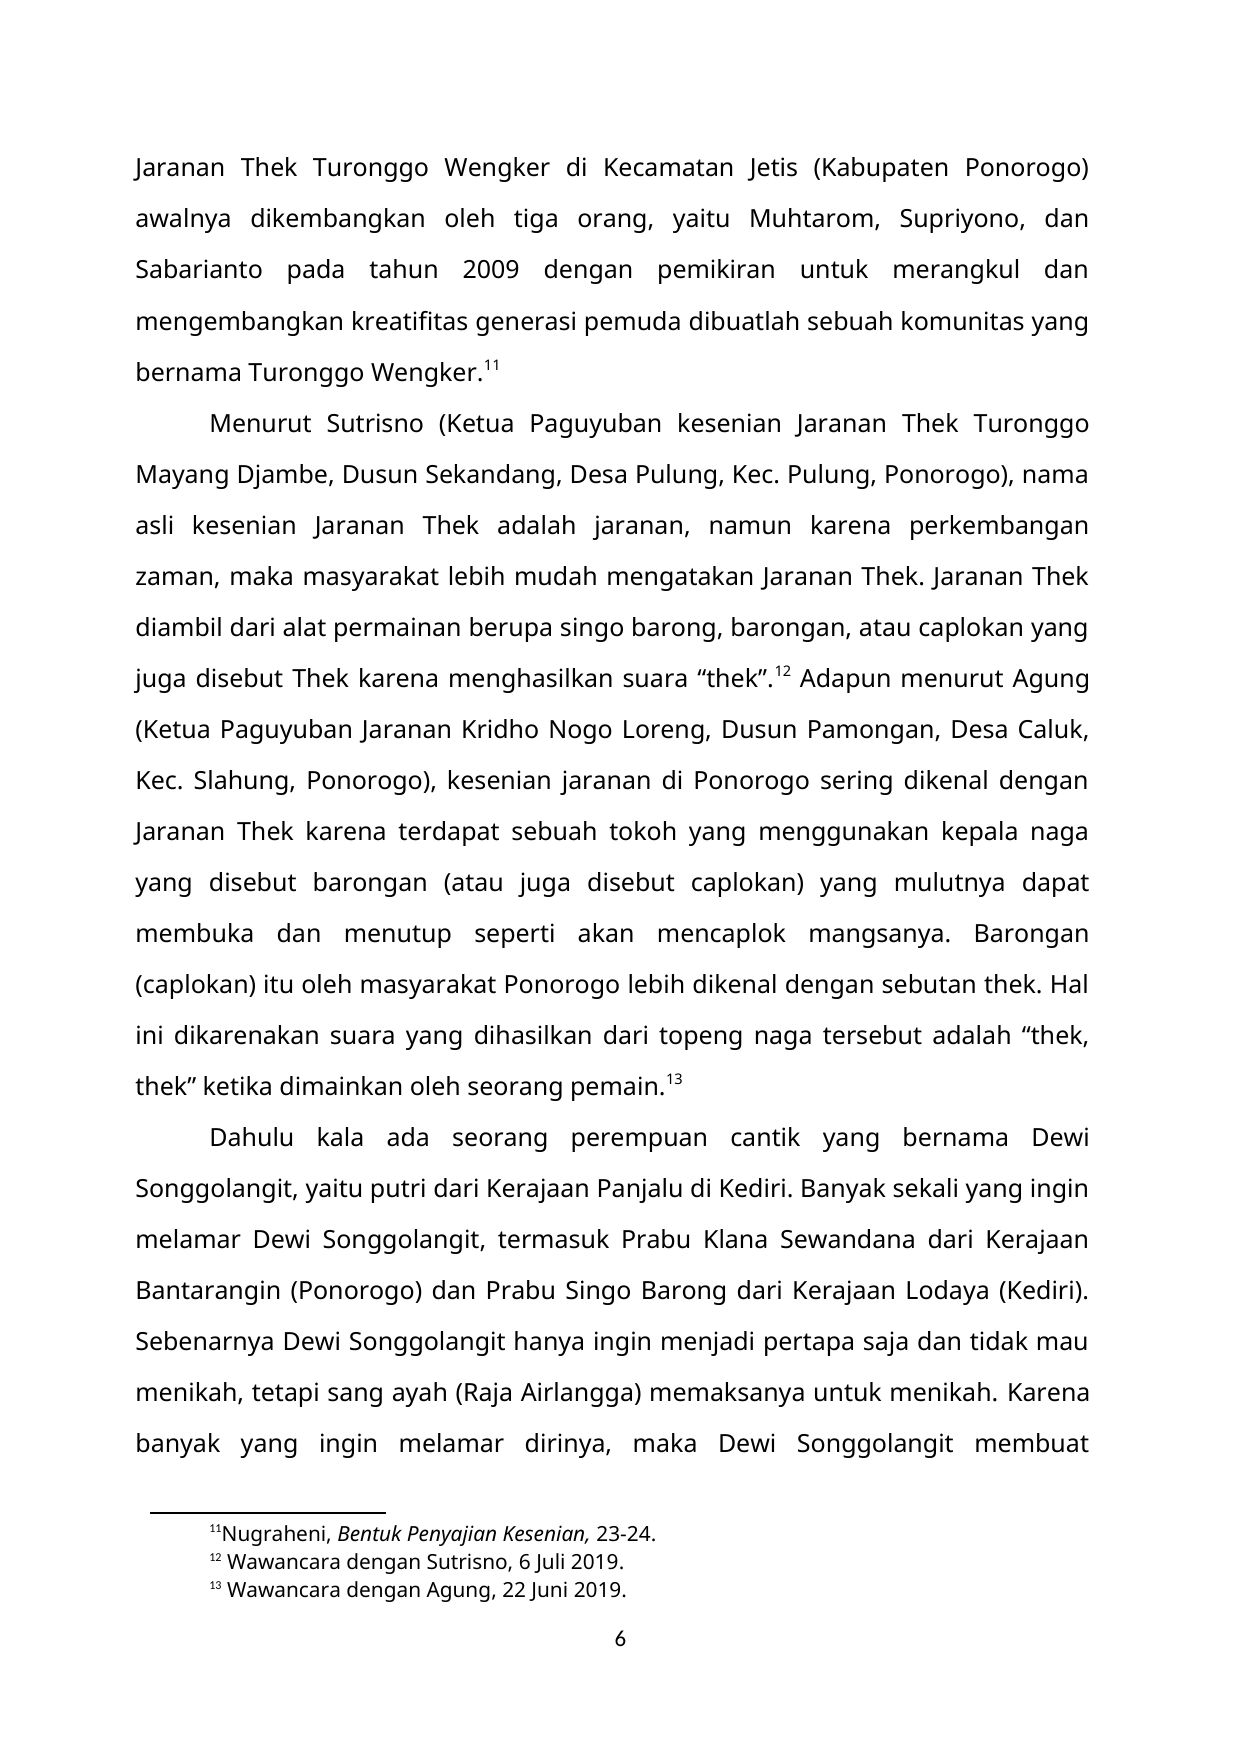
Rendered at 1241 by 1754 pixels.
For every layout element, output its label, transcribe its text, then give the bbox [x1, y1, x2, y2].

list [135, 1120, 1090, 1460]
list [135, 150, 1090, 388]
list Menurut Sutrisno (Ketua Paguyuban kesenian Jaranan Thek Turonggo Mayang Djambe, Dusun Sekandang, Desa Pulung, Kec. Pulung, Ponorogo), nama asli kesenian Jaranan Thek adalah jaranan, namun karena perkembangan zaman, maka masyarakat lebih mudah mengatakan Jaranan Thek. Jaranan Thek diambil dari alat permainan berupa singo barong, barongan, atau caplokan yang juga disebut Thek karena menghasilkan suara “thek”. Adapun menurut Agung (Ketua Paguyuban Jaranan Kridho Nogo Loreng, Dusun Pamongan, Desa Caluk, Kec. Slahung, Ponorogo), kesenian jaranan di Ponorogo sering dikenal dengan Jaranan Thek karena terdapat sebuah tokoh yang menggunakan kepala naga yang disebut barongan (atau juga disebut caplokan) yang mulutnya dapat membuka dan menutup seperti akan mencaplok mangsanya. Barongan (caplokan) itu oleh masyarakat Ponorogo lebih dikenal dengan sebutan thek. Hal ini dikarenakan suara yang dihasilkan dari topeng naga tersebut adalah “thek, thek” ketika dimainkan oleh seorang pemain. [135, 405, 1090, 1103]
